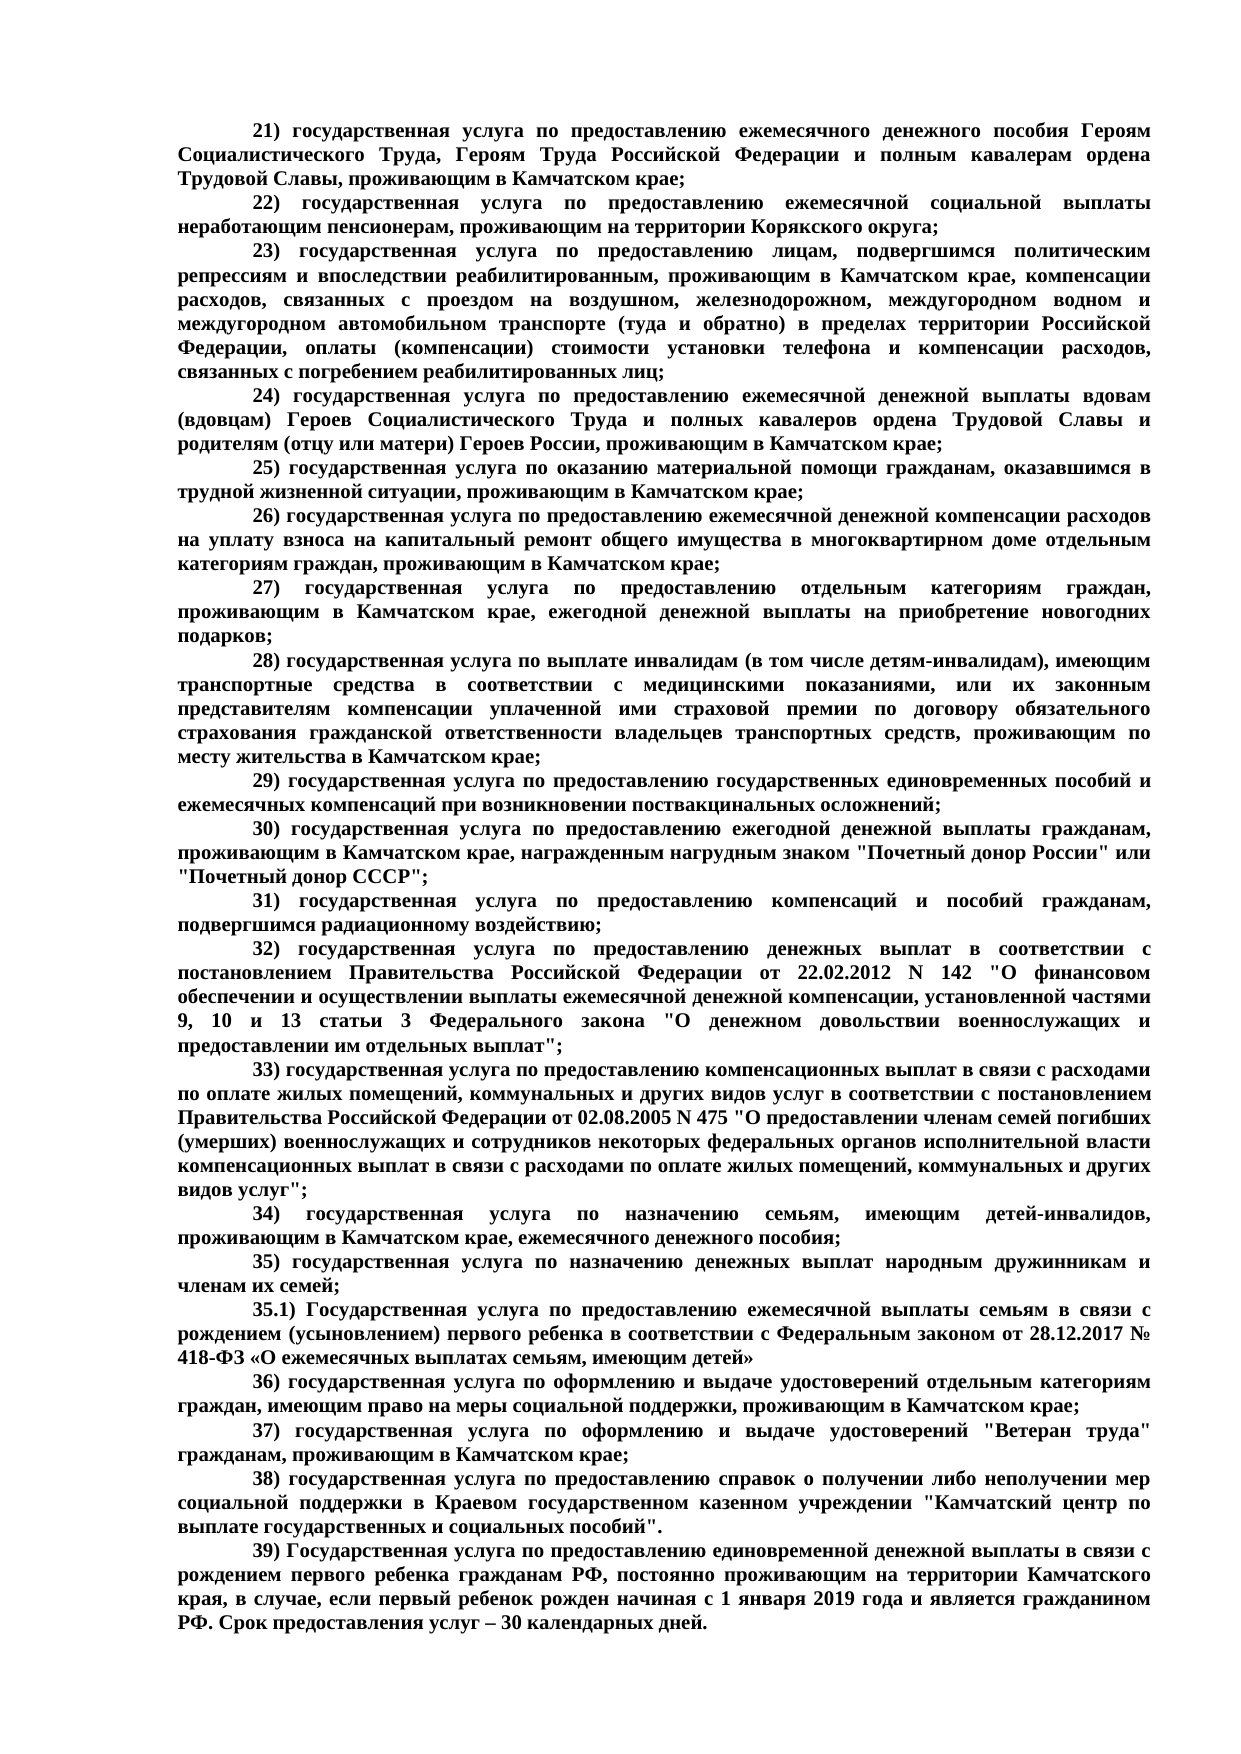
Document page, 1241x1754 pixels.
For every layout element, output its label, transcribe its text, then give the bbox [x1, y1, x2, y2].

text 30) государственная услуга по предоставлению ежегодной денежной выплаты гражданам, проживающим в Камчатском крае, награжденным нагрудным знаком "Почетный донор России" или "Почетный донор СССР"; [177, 816, 1152, 888]
text 25) государственная услуга по оказанию материальной помощи гражданам, оказавшимся в трудной жизненной ситуации, проживающим в Камчатском крае; [177, 455, 1152, 503]
text 27) государственная услуга по предоставлению отдельным категориям граждан, проживающим в Камчатском крае, ежегодной денежной выплаты на приобретение новогодних подарков; [177, 575, 1152, 647]
text 35.1) Государственная услуга по предоставлению ежемесячной выплаты семьям в связи с рождением (усыновлением) первого ребенка в соответствии с Федеральным законом от 28.12.2017 № 418-ФЗ «О ежемесячных выплатах семьям, имеющим детей» [177, 1297, 1152, 1369]
text 33) государственная услуга по предоставлению компенсационных выплат в связи с расходами по оплате жилых помещений, коммунальных и других видов услуг в соответствии с постановлением Правительства Российской Федерации от 02.08.2005 N 475 "О предоставлении членам семей погибших (умерших) военнослужащих и сотрудников некоторых федеральных органов исполнительной власти компенсационных выплат в связи с расходами по оплате жилых помещений, коммунальных и других видов услуг"; [177, 1057, 1152, 1201]
text 23) государственная услуга по предоставлению лицам, подвергшимся политическим репрессиям и впоследствии реабилитированным, проживающим в Камчатском крае, компенсации расходов, связанных с проездом на воздушном, железнодорожном, междугородном водном и междугородном автомобильном транспорте (туда и обратно) в пределах территории Российской Федерации, оплаты (компенсации) стоимости установки телефона и компенсации расходов, связанных с погребением реабилитированных лиц; [177, 238, 1152, 383]
text 34) государственная услуга по назначению семьям, имеющим детей-инвалидов, проживающим в Камчатском крае, ежемесячного денежного пособия; [177, 1201, 1152, 1249]
text 22) государственная услуга по предоставлению ежемесячной социальной выплаты неработающим пенсионерам, проживающим на территории Корякского округа; [177, 190, 1152, 238]
text 21) государственная услуга по предоставлению ежемесячного денежного пособия Героям Социалистического Труда, Героям Труда Российской Федерации и полным кавалерам ордена Трудовой Славы, проживающим в Камчатском крае; [177, 118, 1152, 190]
text 32) государственная услуга по предоставлению денежных выплат в соответствии с постановлением Правительства Российской Федерации от 22.02.2012 N 142 "О финансовом обеспечении и осуществлении выплаты ежемесячной денежной компенсации, установленной частями 9, 10 и 13 статьи 3 Федерального закона "О денежном довольствии военнослужащих и предоставлении им отдельных выплат"; [177, 936, 1152, 1057]
text 26) государственная услуга по предоставлению ежемесячной денежной компенсации расходов на уплату взноса на капитальный ремонт общего имущества в многоквартирном доме отдельным категориям граждан, проживающим в Камчатском крае; [177, 503, 1152, 575]
text 31) государственная услуга по предоставлению компенсаций и пособий гражданам, подвергшимся радиационному воздействию; [177, 888, 1152, 936]
text 35) государственная услуга по назначению денежных выплат народным дружинникам и членам их семей; [177, 1249, 1152, 1297]
text 39) Государственная услуга по предоставлению единовременной денежной выплаты в связи с рождением первого ребенка гражданам РФ, постоянно проживающим на территории Камчатского края, в случае, если первый ребенок рожден начиная с 1 января 2019 года и является гражданином РФ. Срок предоставления услуг – 30 календарных дней. [177, 1538, 1152, 1634]
text 24) государственная услуга по предоставлению ежемесячной денежной выплаты вдовам (вдовцам) Героев Социалистического Труда и полных кавалеров ордена Трудовой Славы и родителям (отцу или матери) Героев России, проживающим в Камчатском крае; [177, 383, 1152, 455]
text 36) государственная услуга по оформлению и выдаче удостоверений отдельным категориям граждан, имеющим право на меры социальной поддержки, проживающим в Камчатском крае; [177, 1369, 1152, 1417]
text 37) государственная услуга по оформлению и выдаче удостоверений "Ветеран труда" гражданам, проживающим в Камчатском крае; [177, 1417, 1152, 1466]
text 28) государственная услуга по выплате инвалидам (в том числе детям-инвалидам), имеющим транспортные средства в соответствии с медицинскими показаниями, или их законным представителям компенсации уплаченной ими страховой премии по договору обязательного страхования гражданской ответственности владельцев транспортных средств, проживающим по месту жительства в Камчатском крае; [177, 647, 1152, 768]
text 38) государственная услуга по предоставлению справок о получении либо неполучении мер социальной поддержки в Краевом государственном казенном учреждении "Камчатский центр по выплате государственных и социальных пособий". [177, 1466, 1152, 1538]
text 29) государственная услуга по предоставлению государственных единовременных пособий и ежемесячных компенсаций при возникновении поствакцинальных осложнений; [177, 768, 1152, 816]
